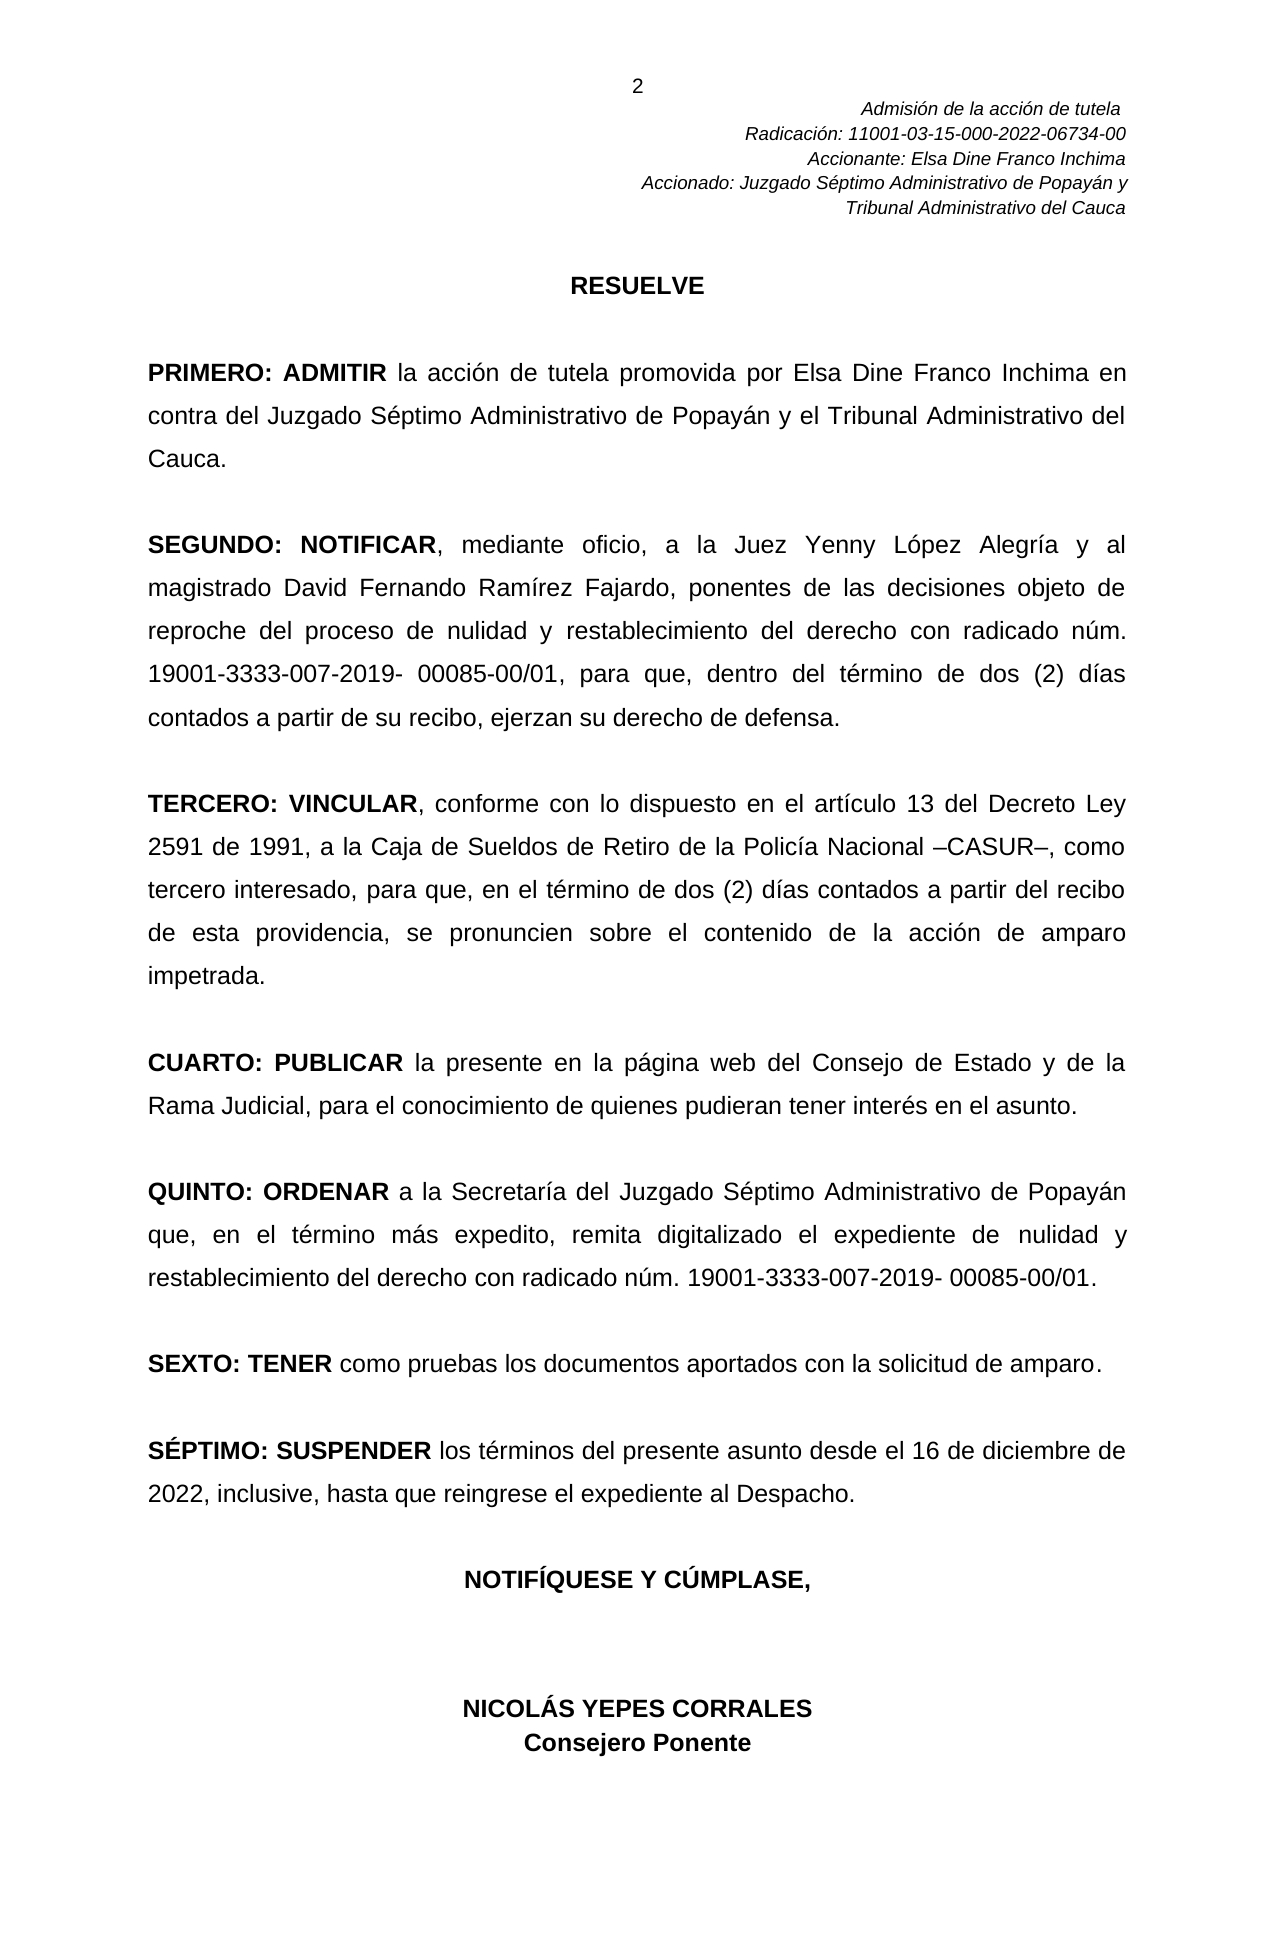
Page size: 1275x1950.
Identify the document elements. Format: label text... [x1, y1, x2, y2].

text SEGUNDO: NOTIFICAR, mediante oficio, a la Juez Yenny López Alegría y al magistrado David Fernando Ramírez Fajardo, ponentes de las decisiones objeto de reproche del proceso de nulidad y restablecimiento del derecho con radicado núm. 19001-3333-007-2019- 00085-00/01, para que, dentro del término de dos (2) días contados a partir de su recibo, ejerzan su derecho de defensa. [148, 530, 1127, 731]
text SEXTO: TENER como pruebas los documentos aportados con la solicitud de amparo. [148, 1349, 1127, 1378]
text RESUELVE [148, 271, 1127, 300]
text PRIMERO: ADMITIR la acción de tutela promovida por Elsa Dine Franco Inchima en contra del Juzgado Séptimo Administrativo de Popayán y el Tribunal Administrativo del Cauca. [148, 358, 1127, 473]
text NICOLÁS YEPES CORRALES [148, 1694, 1127, 1723]
text TERCERO: VINCULAR, conforme con lo dispuesto en el artículo 13 del Decreto Ley 2591 de 1991, a la Caja de Sueldos de Retiro de la Policía Nacional –CASUR–, como tercero interesado, para que, en el término de dos (2) días contados a partir del recibo de esta providencia, se pronuncien sobre el contenido de la acción de amparo impetrada. [148, 789, 1127, 990]
text CUARTO: PUBLICAR la presente en la página web del Consejo de Estado y de la Rama Judicial, para el conocimiento de quienes pudieran tener interés en el asunto. [148, 1048, 1127, 1119]
text QUINTO: ORDENAR a la Secretaría del Juzgado Séptimo Administrativo de Popayán que, en el término más expedito, remita digitalizado el expediente de nulidad y restablecimiento del derecho con radicado núm. 19001-3333-007-2019- 00085-00/01. [148, 1177, 1127, 1292]
text NOTIFÍQUESE Y CÚMPLASE, [148, 1565, 1127, 1594]
text SÉPTIMO: SUSPENDER los términos del presente asunto desde el 16 de diciembre de 2022, inclusive, hasta que reingrese el expediente al Despacho. [148, 1436, 1127, 1508]
text Consejero Ponente [148, 1727, 1127, 1756]
